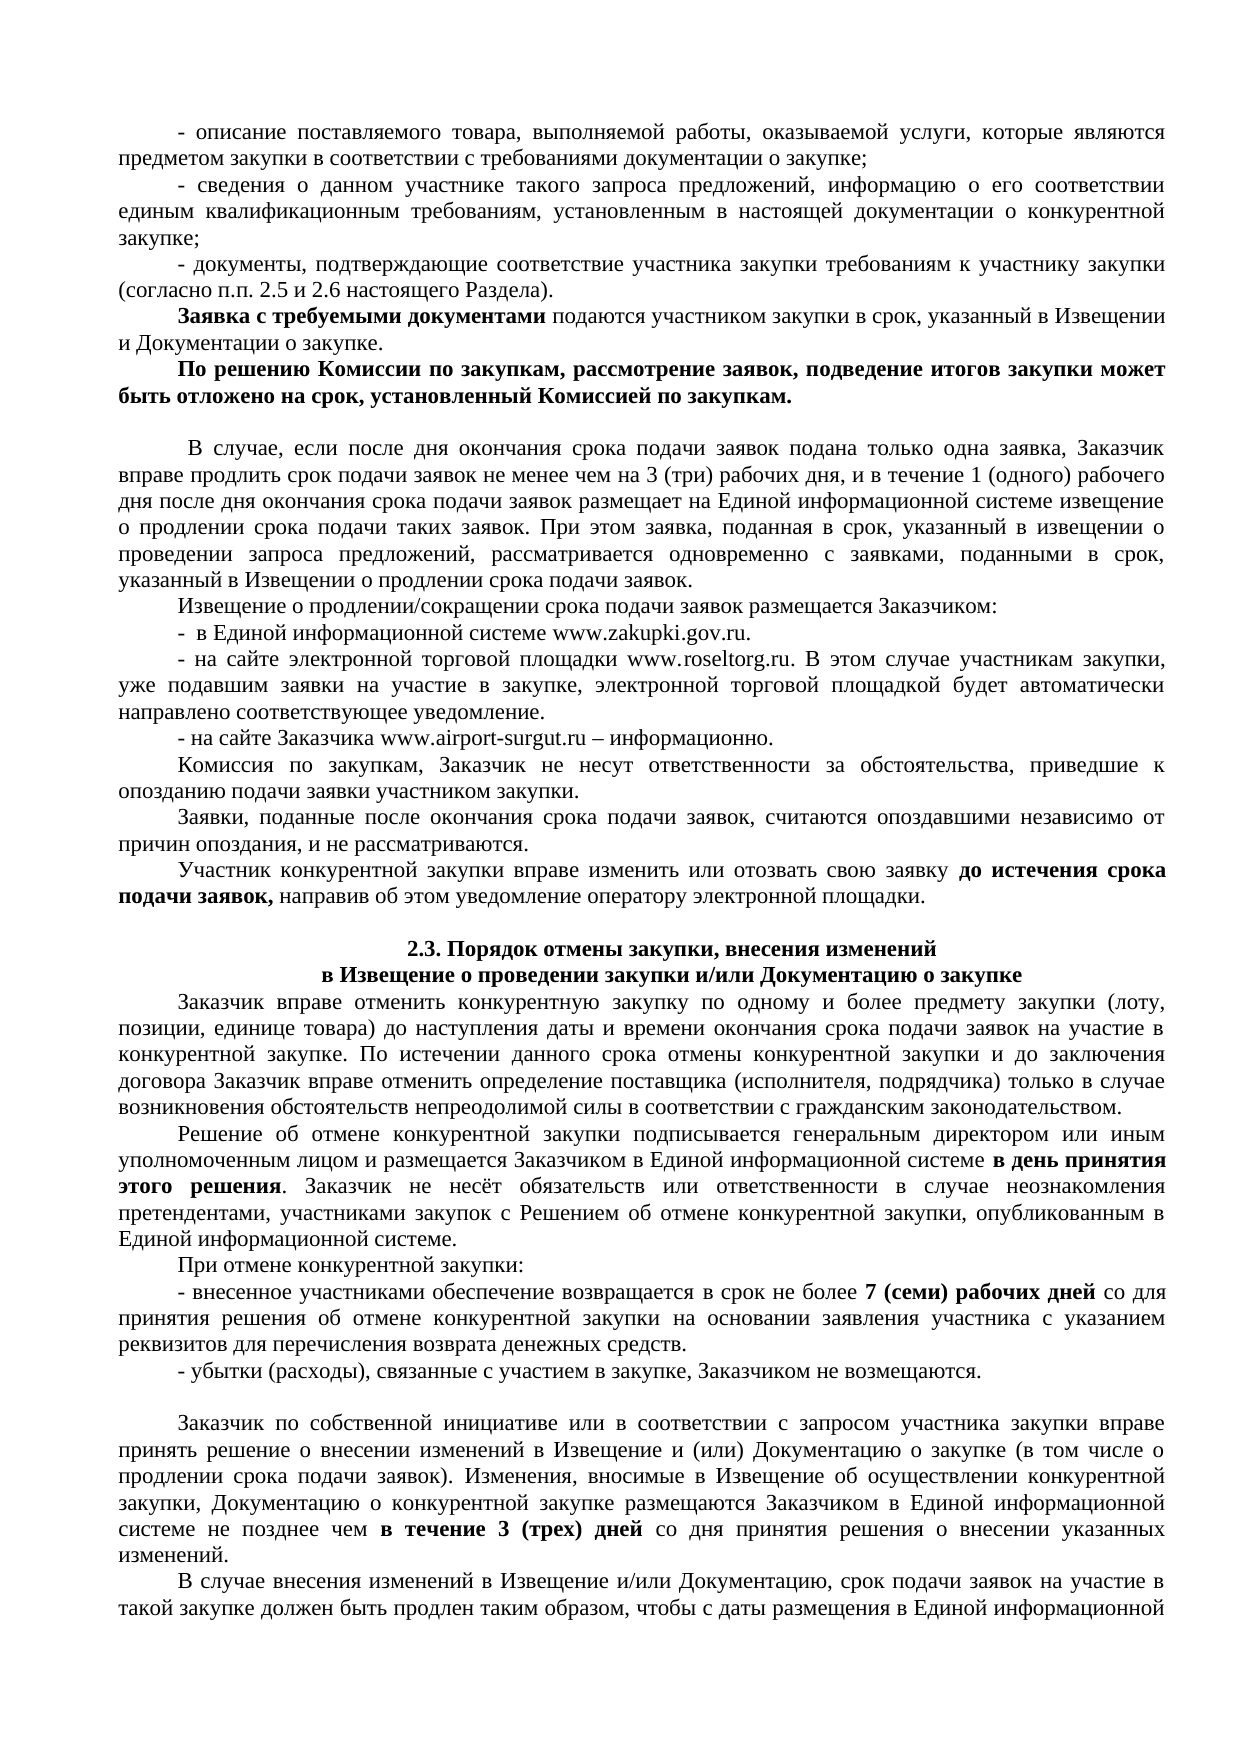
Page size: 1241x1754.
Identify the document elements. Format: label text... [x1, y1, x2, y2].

text 2.3. Порядок отмены закупки, внесения изменений [118, 935, 1167, 961]
text Участник конкурентной закупки вправе изменить или отозвать свою заявку до истечения срока подачи заявок, направив об этом уведомление оператору электронной площадки. [118, 856, 1167, 909]
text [118, 1568, 1167, 1620]
text Заявки, поданные после окончания срока подачи заявок, считаются опоздавшими независимо от причин опоздания, и не рассматриваются. [118, 803, 1167, 856]
text Заявка с требуемыми документами подаются участником закупки в срок, указанный в Извещении и Документации о закупке. [118, 303, 1167, 355]
text В случае, если после дня окончания срока подачи заявок подана только одна заявка, Заказчик вправе продлить срок подачи заявок не менее чем на 3 (три) рабочих дня, и в течение 1 (одного) рабочего дня после дня окончания срока подачи заявок размещает на Единой информационной системе извещение о продлении срока подачи таких заявок. При этом заявка, поданная в срок, указанный в извещении о проведении запроса предложений, рассматривается одновременно с заявками, поданными в срок, указанный в Извещении о продлении срока подачи заявок. [118, 434, 1167, 592]
text - описание поставляемого товара, выполняемой работы, оказываемой услуги, которые являются предметом закупки в соответствии с требованиями документации о закупке; [118, 118, 1167, 171]
text Комиссия по закупкам, Заказчик не несут ответственности за обстоятельства, приведшие к опозданию подачи заявки участником закупки. [118, 751, 1167, 803]
text - убытки (расходы), связанные с участием в закупке, Заказчиком не возмещаются. [118, 1357, 1167, 1383]
text - сведения о данном участнике такого запроса предложений, информацию о его соответствии единым квалификационным требованиям, установленным в настоящей документации о конкурентной закупке; [118, 171, 1167, 250]
text Заказчик по собственной инициативе или в соответствии с запросом участника закупки вправе принять решение о внесении изменений в Извещение и (или) Документацию о закупке (в том числе о продлении срока подачи заявок). Изменения, вносимые в Извещение об осуществлении конкурентной закупки, Документацию о конкурентной закупке размещаются Заказчиком в Единой информационной системе не позднее чем в течение 3 (трех) дней со дня принятия решения о внесении указанных изменений. [118, 1409, 1167, 1568]
text По решению Комиссии по закупкам, рассмотрение заявок, подведение итогов закупки может быть отложено на срок, установленный Комиссией по закупкам. [118, 355, 1167, 408]
text - на сайте Заказчика www.airport-surgut.ru – информационно. [118, 724, 1167, 751]
text При отмене конкурентной закупки: [118, 1251, 1167, 1278]
text Заказчик вправе отменить конкурентную закупку по одному и более предмету закупки (лоту, позиции, единице товара) до наступления даты и времени окончания срока подачи заявок на участие в конкурентной закупке. По истечении данного срока отмены конкурентной закупки и до заключения договора Заказчик вправе отменить определение поставщика (исполнителя, подрядчика) только в случае возникновения обстоятельств непреодолимой силы в соответствии с гражданским законодательством. [118, 988, 1167, 1119]
text - внесенное участниками обеспечение возвращается в срок не более 7 (семи) рабочих дней со для принятия решения об отмене конкурентной закупки на основании заявления участника с указанием реквизитов для перечисления возврата денежных средств. [118, 1278, 1167, 1357]
text в Извещение о проведении закупки и/или Документацию о закупке [118, 961, 1167, 988]
text Решение об отмене конкурентной закупки подписывается генеральным директором или иным уполномоченным лицом и размещается Заказчиком в Единой информационной системе в день принятия этого решения. Заказчик не несёт обязательств или ответственности в случае неознакомления претендентами, участниками закупок с Решением об отмене конкурентной закупки, опубликованным в Единой информационной системе. [118, 1119, 1167, 1251]
text - документы, подтверждающие соответствие участника закупки требованиям к участнику закупки (согласно п.п. 2.5 и 2.6 настоящего Раздела). [118, 250, 1167, 303]
text - в Единой информационной системе www.zakupki.gov.ru. [118, 619, 1167, 645]
text Извещение о продлении/сокращении срока подачи заявок размещается Заказчиком: [118, 592, 1167, 619]
text - на сайте электронной торговой площадки www.roseltorg.ru. В этом случае участникам закупки, уже подавшим заявки на участие в закупке, электронной торговой площадкой будет автоматически направлено соответствующее уведомление. [118, 645, 1167, 724]
